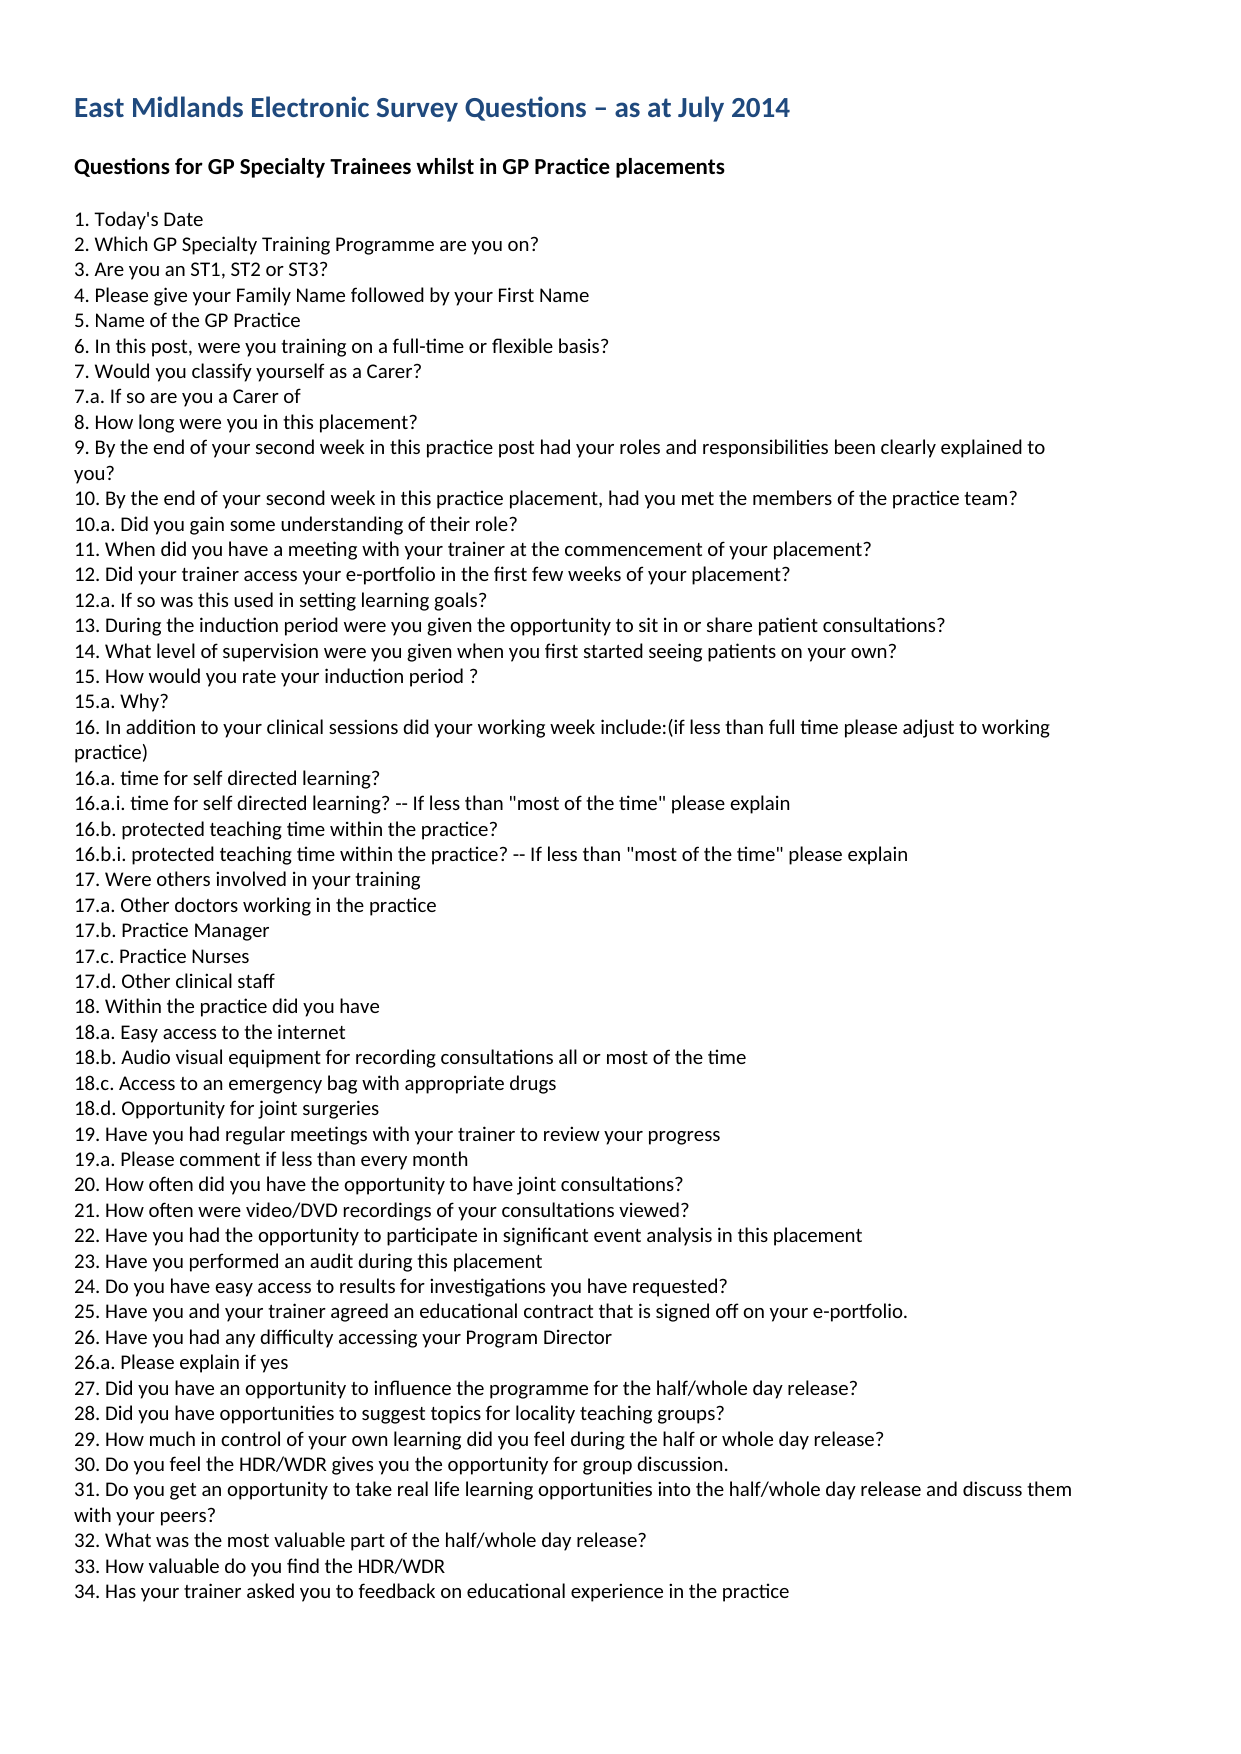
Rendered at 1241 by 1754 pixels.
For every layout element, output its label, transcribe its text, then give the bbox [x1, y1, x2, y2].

text 6. In this post, were you training on a full-time or flexible basis? [74, 333, 1090, 358]
text 18. Within the practice did you have [74, 994, 1090, 1019]
text 9. By the end of your second week in this practice post had your roles and responsibilities been clearly explained to you? [74, 434, 1090, 485]
text 5. Name of the GP Practice [74, 307, 1090, 333]
text 28. Did you have opportunities to suggest topics for locality teaching groups? [74, 1400, 1090, 1426]
text 33. How valuable do you find the HDR/WDR [74, 1553, 1090, 1578]
text 15.a. Why? [74, 689, 1090, 714]
text 18.a. Easy access to the internet [74, 1019, 1090, 1044]
text 31. Do you get an opportunity to take real life learning opportunities into the half/whole day release and discuss them with your peers? [74, 1477, 1090, 1527]
text 20. How often did you have the opportunity to have joint consultations? [74, 1172, 1090, 1197]
text 24. Do you have easy access to results for investigations you have requested? [74, 1273, 1090, 1299]
text 4. Please give your Family Name followed by your First Name [74, 282, 1090, 307]
text 17.d. Other clinical staff [74, 968, 1090, 994]
text 16.a.i. time for self directed learning? -- If less than "most of the time" please explain [74, 790, 1090, 816]
text 8. How long were you in this placement? [74, 409, 1090, 434]
text 18.c. Access to an emergency bag with appropriate drugs [74, 1070, 1090, 1095]
text 15. How would you rate your induction period ? [74, 663, 1090, 689]
text 23. Have you performed an audit during this placement [74, 1248, 1090, 1273]
text 2. Which GP Specialty Training Programme are you on? [74, 231, 1090, 257]
text Questions for GP Specialty Trainees whilst in GP Practice placements [74, 152, 1090, 180]
text 17.b. Practice Manager [74, 917, 1090, 943]
text 1. Today's Date [74, 206, 1090, 231]
text 17.a. Other doctors working in the practice [74, 892, 1090, 917]
text 26. Have you had any difficulty accessing your Program Director [74, 1324, 1090, 1349]
text 18.b. Audio visual equipment for recording consultations all or most of the time [74, 1044, 1090, 1070]
text 27. Did you have an opportunity to influence the programme for the half/whole day release? [74, 1375, 1090, 1400]
text 12.a. If so was this used in setting learning goals? [74, 587, 1090, 612]
text 22. Have you had the opportunity to participate in significant event analysis in this placement [74, 1222, 1090, 1248]
text 11. When did you have a meeting with your trainer at the commencement of your placement? [74, 536, 1090, 562]
text 32. What was the most valuable part of the half/whole day release? [74, 1527, 1090, 1553]
text 10. By the end of your second week in this practice placement, had you met the members of the practice team? [74, 485, 1090, 511]
text 17.c. Practice Nurses [74, 943, 1090, 968]
text 10.a. Did you gain some understanding of their role? [74, 511, 1090, 536]
text 18.d. Opportunity for joint surgeries [74, 1095, 1090, 1121]
text 16.a. time for self directed learning? [74, 765, 1090, 790]
text 29. How much in control of your own learning did you feel during the half or whole day release? [74, 1426, 1090, 1451]
text 16. In addition to your clinical sessions did your working week include:(if less than full time please adjust to working practice) [74, 714, 1090, 765]
text 26.a. Please explain if yes [74, 1349, 1090, 1375]
text 13. During the induction period were you given the opportunity to sit in or share patient consultations? [74, 612, 1090, 638]
text 30. Do you feel the HDR/WDR gives you the opportunity for group discussion. [74, 1451, 1090, 1477]
text 17. Were others involved in your training [74, 867, 1090, 892]
text 14. What level of supervision were you given when you first started seeing patients on your own? [74, 638, 1090, 663]
text East Midlands Electronic Survey Questions – as at July 2014 [74, 89, 1090, 124]
text 12. Did your trainer access your e-portfolio in the first few weeks of your placement? [74, 562, 1090, 587]
text 16.b. protected teaching time within the practice? [74, 816, 1090, 841]
text 19.a. Please comment if less than every month [74, 1146, 1090, 1172]
text 16.b.i. protected teaching time within the practice? -- If less than "most of the time" please explain [74, 841, 1090, 867]
text 7. Would you classify yourself as a Carer? [74, 358, 1090, 384]
text 19. Have you had regular meetings with your trainer to review your progress [74, 1121, 1090, 1146]
text 21. How often were video/DVD recordings of your consultations viewed? [74, 1197, 1090, 1222]
text 34. Has your trainer asked you to feedback on educational experience in the practice [74, 1578, 1090, 1604]
text 3. Are you an ST1, ST2 or ST3? [74, 257, 1090, 282]
text 25. Have you and your trainer agreed an educational contract that is signed off on your e-portfolio. [74, 1299, 1090, 1324]
text 7.a. If so are you a Carer of [74, 384, 1090, 409]
